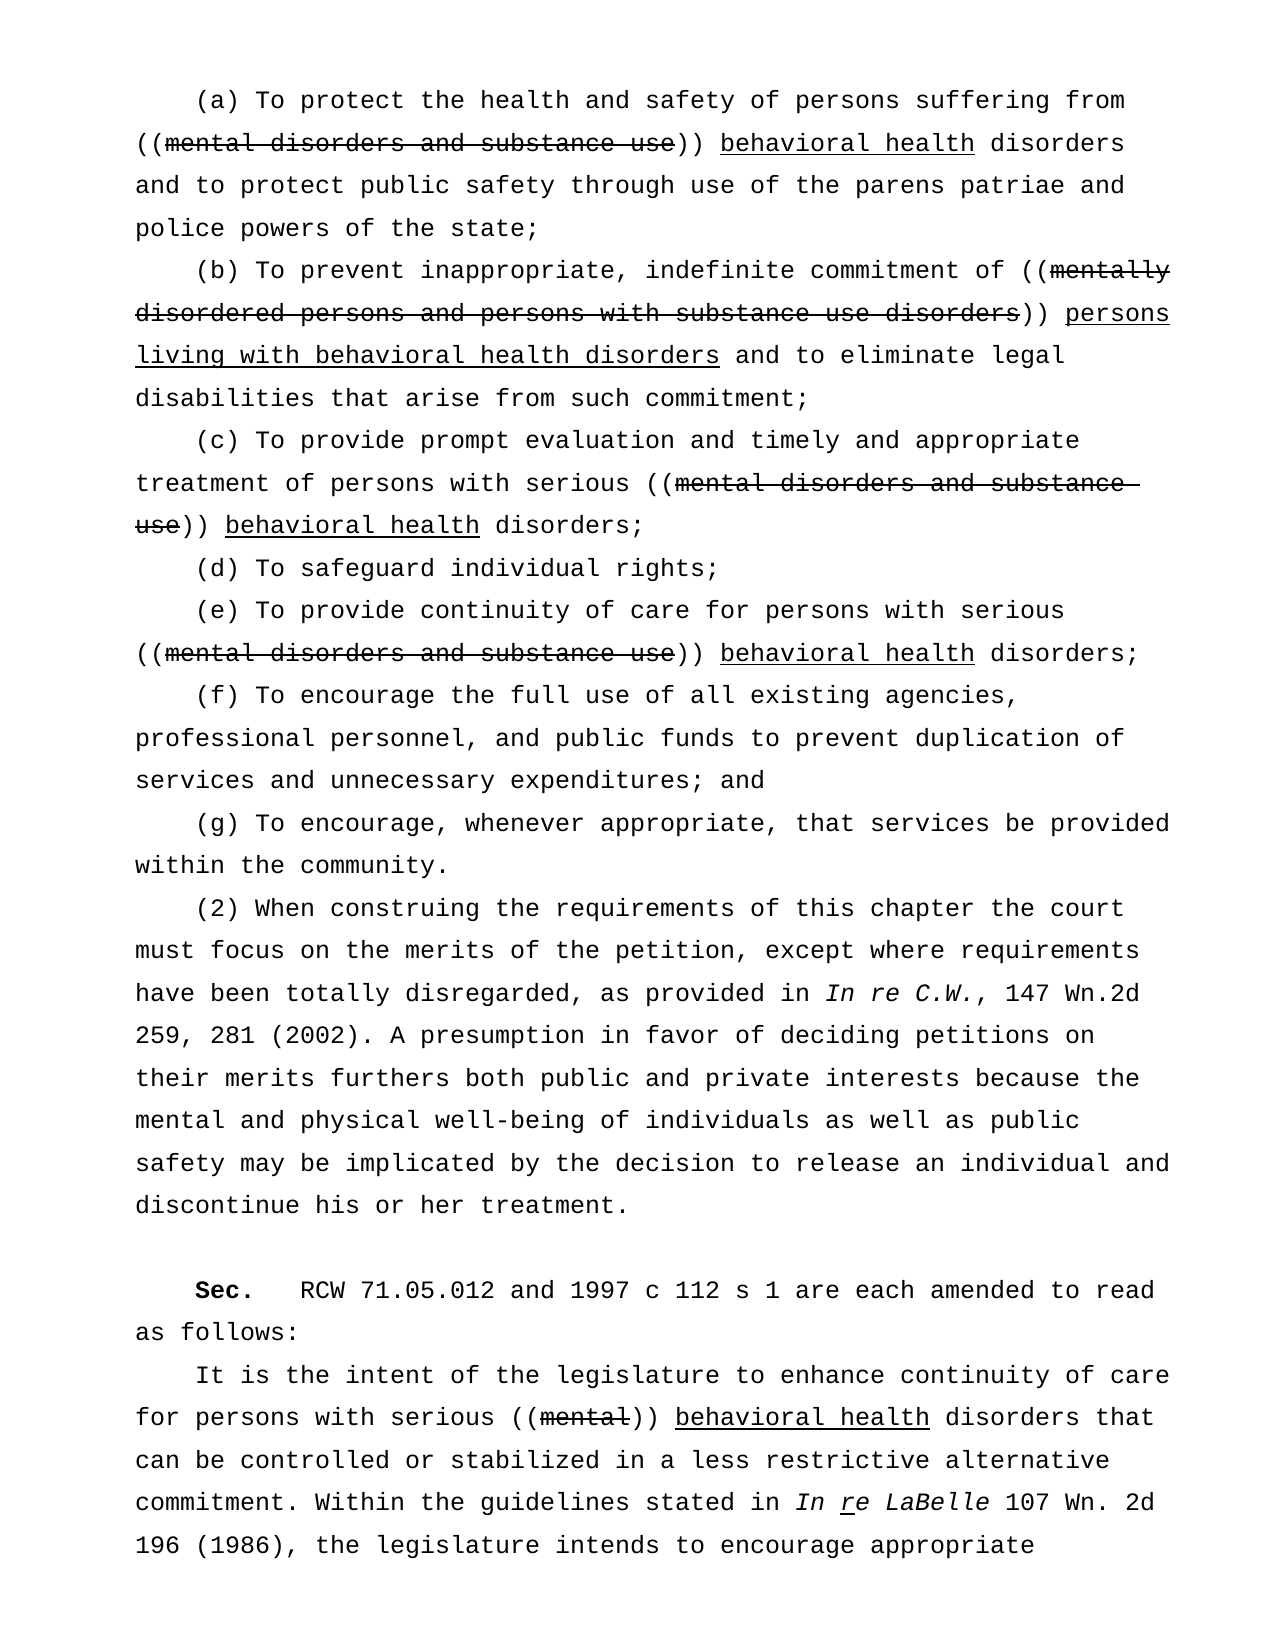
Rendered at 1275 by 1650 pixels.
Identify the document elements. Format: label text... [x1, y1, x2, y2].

text (f) To encourage the full use of all existing agencies, professional personnel, and public funds to prevent duplication of services and unnecessary expenditures; and [135, 670, 1170, 797]
text (c) To provide prompt evaluation and timely and appropriate treatment of persons with serious ((mental disorders and substance use)) behavioral health disorders; [135, 415, 1170, 542]
text (b) To prevent inappropriate, indefinite commitment of ((mentally disordered persons and persons with substance use disorders)) persons living with behavioral health disorders and to eliminate legal disabilities that arise from such commitment; [135, 245, 1170, 415]
text (g) To encourage, whenever appropriate, that services be provided within the community. [135, 797, 1170, 882]
text (d) To safeguard individual rights; [135, 542, 1170, 585]
text (2) When construing the requirements of this chapter the court must focus on the merits of the petition, except where requirements have been totally disregarded, as provided in In re C.W., 147 Wn.2d 259, 281 (2002). A presumption in favor of deciding petitions on their merits furthers both public and private interests because the mental and physical well-being of individuals as well as public safety may be implicated by the decision to release an individual and discontinue his or her treatment. [135, 882, 1170, 1222]
text Sec. RCW 71.05.012 and 1997 c 112 s 1 are each amended to read as follows: [135, 1264, 1170, 1349]
text (e) To provide continuity of care for persons with serious ((mental disorders and substance use)) behavioral health disorders; [135, 585, 1170, 670]
text (a) To protect the health and safety of persons suffering from ((mental disorders and substance use)) behavioral health disorders and to protect public safety through use of the parens patriae and police powers of the state; [135, 75, 1170, 245]
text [135, 1349, 1170, 1562]
